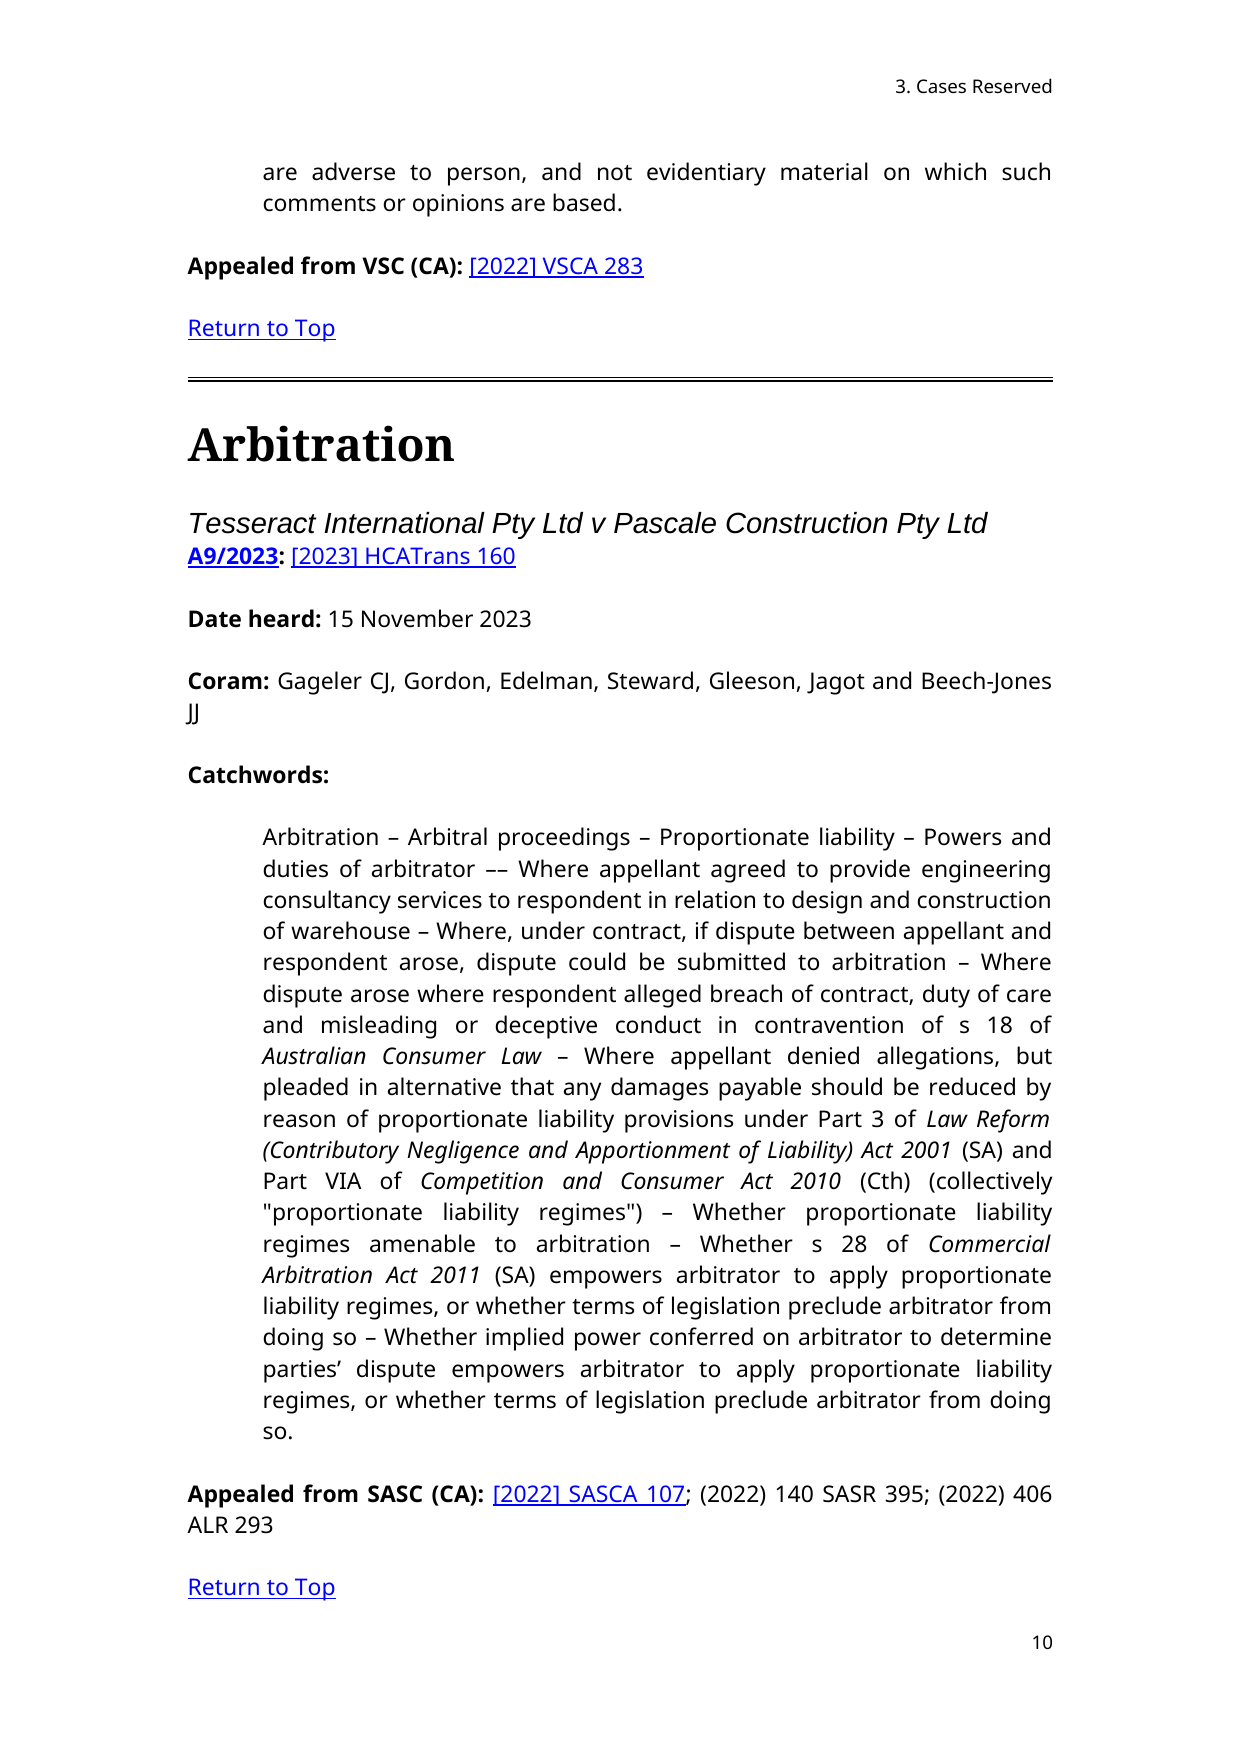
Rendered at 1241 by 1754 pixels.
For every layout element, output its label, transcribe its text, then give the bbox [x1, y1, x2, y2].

text Appealed from VSC (CA): [2022] VSCA 283 [187, 250, 1053, 281]
text Appealed from SASC (CA): [2022] SASCA 107; (2022) 140 SASR 395; (2022) 406 ALR 293 [187, 1477, 1053, 1540]
text Catchwords: [187, 759, 1053, 790]
text A9/2023: [2023] HCATrans 160 [187, 540, 1053, 571]
text Date heard: 15 November 2023 [187, 602, 1053, 634]
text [262, 156, 1053, 218]
text Arbitration – Arbitral proceedings – Proportionate liability – Powers and duties of arbitrator –– Where appellant agreed to provide engineering consultancy services to respondent in relation to design and construction of warehouse – Where, under contract, if dispute between appellant and respondent arose, dispute could be submitted to arbitration – Where dispute arose where respondent alleged breach of contract, duty of care and misleading or deceptive conduct in contravention of s 18 of Australian Consumer Law – Where appellant denied allegations, but pleaded in alternative that any damages payable should be reduced by reason of proportionate liability provisions under Part 3 of Law Reform (Contributory Negligence and Apportionment of Liability) Act 2001 (SA) and Part VIA of Competition and Consumer Act 2010 (Cth) (collectively "proportionate liability regimes") – Whether proportionate liability regimes amenable to arbitration – Whether s 28 of Commercial Arbitration Act 2011 (SA) empowers arbitrator to apply proportionate liability regimes, or whether terms of legislation preclude arbitrator from doing so – Whether implied power conferred on arbitrator to determine parties’ dispute empowers arbitrator to apply proportionate liability regimes, or whether terms of legislation preclude arbitrator from doing so. [262, 821, 1053, 1446]
text Coram: Gageler CJ, Gordon, Edelman, Steward, Gleeson, Jagot and Beech-Jones JJ [187, 665, 1053, 727]
subtitle Tesseract International Pty Ltd v Pascale Construction Pty Ltd [187, 506, 1053, 540]
text Return to Top [187, 1571, 1053, 1602]
subtitle Arbitration [187, 413, 1053, 475]
text Return to Top [187, 312, 1053, 343]
